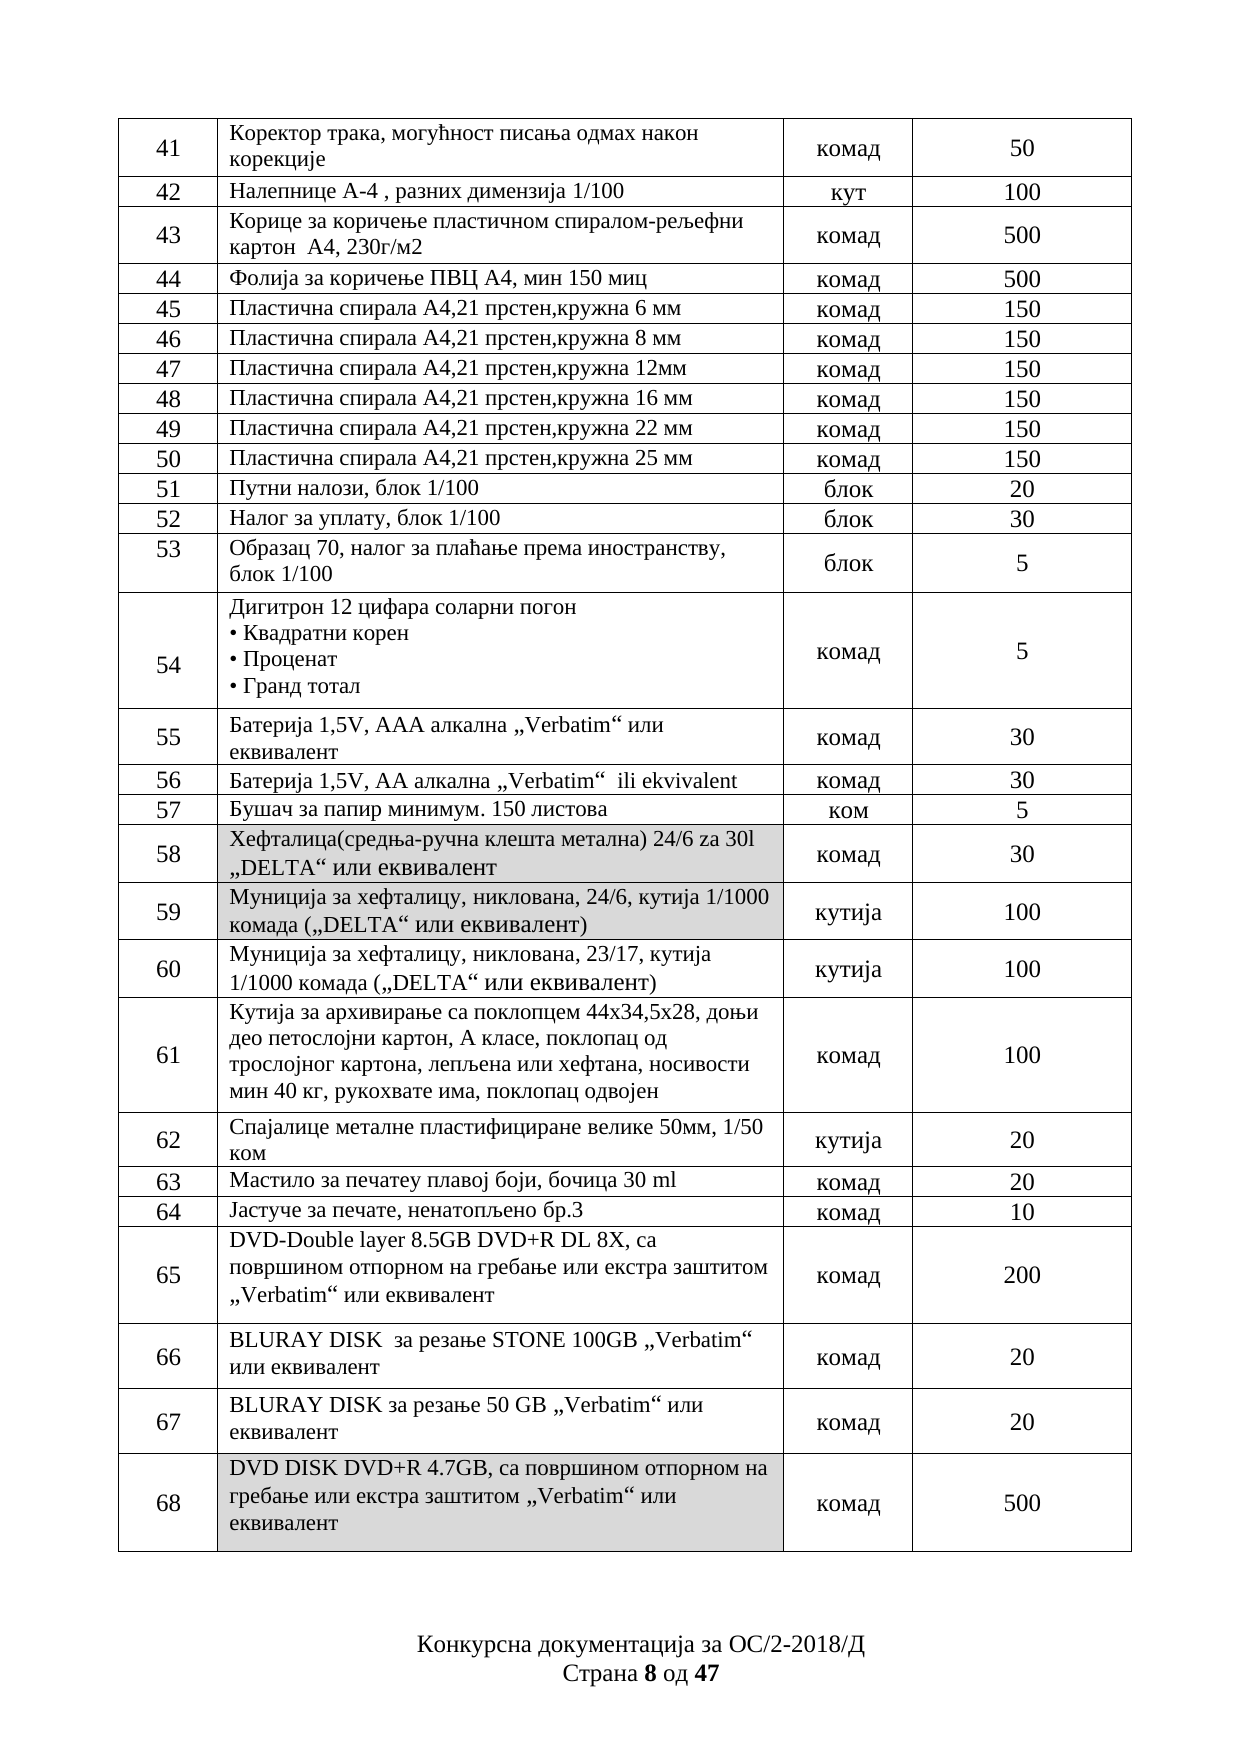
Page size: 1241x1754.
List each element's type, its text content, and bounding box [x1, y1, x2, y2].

table_cell 62 [119, 1113, 217, 1166]
table_cell 65 [119, 1227, 217, 1323]
table_cell комад [784, 1167, 912, 1196]
table_cell 100 [913, 883, 1131, 939]
table_cell 61 [119, 998, 217, 1112]
table_cell 58 [119, 825, 217, 882]
table_cell 59 [119, 883, 217, 939]
table_cell 52 [119, 504, 217, 533]
table_cell Јастуче за печате, ненатопљено бр.3 [218, 1197, 783, 1226]
table_cell комад [784, 264, 912, 293]
table_cell DVD-Double layer 8.5GB DVD+R DL 8X, са површином отпорном на гребање или екстра заштитом „Verbatim“ или еквивалент [218, 1227, 783, 1323]
table_cell Пластична спирала А4,21 прстен,кружна 8 мм [218, 324, 783, 353]
table_cell комад [784, 1389, 912, 1453]
table_cell комад [784, 207, 912, 263]
table_cell Бушач за папир минимум. 150 листова [218, 795, 783, 824]
table_cell Батерија 1,5V, АА алкална „Verbatim“ ili ekvivalent [218, 765, 783, 794]
table_cell 150 [913, 384, 1131, 413]
table_cell 20 [913, 1167, 1131, 1196]
table_cell 30 [913, 825, 1131, 882]
table_cell Пластична спирала А4,21 прстен,кружна 6 мм [218, 294, 783, 323]
table_cell 20 [913, 474, 1131, 503]
table_cell комад [784, 765, 912, 794]
table_cell Пластична спирала А4,21 прстен,кружна 22 мм [218, 414, 783, 443]
table_cell 66 [119, 1324, 217, 1388]
table_cell комад [784, 998, 912, 1112]
table_cell BLURAY DISK за резање 50 GB „Verbatim“ или еквивалент [218, 1389, 783, 1453]
table_cell Пластична спирала А4,21 прстен,кружна 25 мм [218, 444, 783, 473]
table_cell ком [784, 795, 912, 824]
table_cell Налог за уплату, блок 1/100 [218, 504, 783, 533]
table_cell комад [784, 1324, 912, 1388]
table_cell Пластична спирала А4,21 прстен,кружна 16 мм [218, 384, 783, 413]
table_cell 5 [913, 534, 1131, 592]
table_cell 68 [119, 1454, 217, 1551]
table_cell комад [784, 119, 912, 176]
table_cell Муниција за хефталицу, никлована, 23/17, кутија 1/1000 комада („DELTA“ или еквивалент) [218, 940, 783, 997]
table_cell 100 [913, 940, 1131, 997]
table_cell 150 [913, 324, 1131, 353]
table_cell комад [784, 354, 912, 383]
table_cell 55 [119, 709, 217, 764]
table_cell комад [784, 294, 912, 323]
table_cell Мастило за печатеу плавој боји, бочица 30 ml [218, 1167, 783, 1196]
table_cell 500 [913, 1454, 1131, 1551]
table_cell Путни налози, блок 1/100 [218, 474, 783, 503]
table_cell 43 [119, 207, 217, 263]
table_cell 500 [913, 264, 1131, 293]
table_cell Кутија за архивирање са поклопцем 44х34,5х28, доњи део петослојни картон, А класе, поклопац од трослојног картона, лепљена или хефтана, носивости мин 40 кг, рукохвате има, поклопац одвојен [218, 998, 783, 1112]
table_cell Спајалице металне пластифициране велике 50мм, 1/50 ком [218, 1113, 783, 1166]
table_cell 48 [119, 384, 217, 413]
table_cell 60 [119, 940, 217, 997]
table_cell 51 [119, 474, 217, 503]
table_cell 150 [913, 354, 1131, 383]
table_cell 20 [913, 1389, 1131, 1453]
table_cell блок [784, 504, 912, 533]
table_cell комад [784, 414, 912, 443]
table_cell комад [784, 384, 912, 413]
table_cell блок [784, 474, 912, 503]
table_cell 57 [119, 795, 217, 824]
table_cell DVD DISK DVD+R 4.7GB, са површином отпорном на гребање или екстра заштитом „Verbatim“ или еквивалент [218, 1454, 783, 1551]
table_cell 45 [119, 294, 217, 323]
table_cell 41 [119, 119, 217, 176]
table_cell 150 [913, 294, 1131, 323]
table_cell Налепнице A-4 , разних димензија 1/100 [218, 177, 783, 206]
table_cell 5 [913, 593, 1131, 708]
table_cell Образац 70, налог за плаћање према иностранству, блок 1/100 [218, 534, 783, 592]
table_cell 30 [913, 504, 1131, 533]
table_cell 56 [119, 765, 217, 794]
table_cell Дигитрон 12 цифара соларни погон • Квадратни корен • Проценат • Гранд тотал [218, 593, 783, 708]
table_cell 100 [913, 177, 1131, 206]
table_cell Хефталица(средња-ручна клешта метална) 24/6 za 30l „DELTA“ или еквивалент [218, 825, 783, 882]
table_cell 150 [913, 414, 1131, 443]
table_cell комад [784, 709, 912, 764]
table_cell 20 [913, 1324, 1131, 1388]
table_cell 42 [119, 177, 217, 206]
table_cell кутија [784, 940, 912, 997]
table_cell 5 [913, 795, 1131, 824]
table_cell Батерија 1,5V, ААА алкална „Verbatim“ или еквивалент [218, 709, 783, 764]
table_cell Муниција за хефталицу, никлована, 24/6, кутија 1/1000 комада („DELTA“ или еквивалент) [218, 883, 783, 939]
table_cell комад [784, 825, 912, 882]
table_cell комад [784, 1227, 912, 1323]
table_cell 47 [119, 354, 217, 383]
table_cell 53 [119, 534, 217, 592]
table_cell Коректор трака, могућност писања одмах након корекције [218, 119, 783, 176]
table_cell Корице за коричење пластичном спиралом-рељефни картон А4, 230г/м2 [218, 207, 783, 263]
table_cell 30 [913, 709, 1131, 764]
table_cell кут [784, 177, 912, 206]
table_cell BLURAY DISK за резање STONE 100GB „Verbatim“ или еквивалент [218, 1324, 783, 1388]
table_cell 49 [119, 414, 217, 443]
table_cell 50 [913, 119, 1131, 176]
table_cell комад [784, 1197, 912, 1226]
table_cell кутија [784, 883, 912, 939]
table_cell Пластична спирала А4,21 прстен,кружна 12мм [218, 354, 783, 383]
table_cell 46 [119, 324, 217, 353]
table_cell 20 [913, 1113, 1131, 1166]
table_cell 10 [913, 1197, 1131, 1226]
table_cell 54 [119, 593, 217, 708]
table_cell 100 [913, 998, 1131, 1112]
table_cell 200 [913, 1227, 1131, 1323]
table_cell кутија [784, 1113, 912, 1166]
table_cell 63 [119, 1167, 217, 1196]
table_cell комад [784, 444, 912, 473]
table_cell Фолија за коричење ПВЦ А4, мин 150 миц [218, 264, 783, 293]
table_cell комад [784, 593, 912, 708]
table_cell 150 [913, 444, 1131, 473]
table_cell 64 [119, 1197, 217, 1226]
table_cell 50 [119, 444, 217, 473]
table_cell блок [784, 534, 912, 592]
table_cell комад [784, 324, 912, 353]
table_cell 44 [119, 264, 217, 293]
table_cell комад [784, 1454, 912, 1551]
table_cell 67 [119, 1389, 217, 1453]
table_cell 500 [913, 207, 1131, 263]
table_cell 30 [913, 765, 1131, 794]
